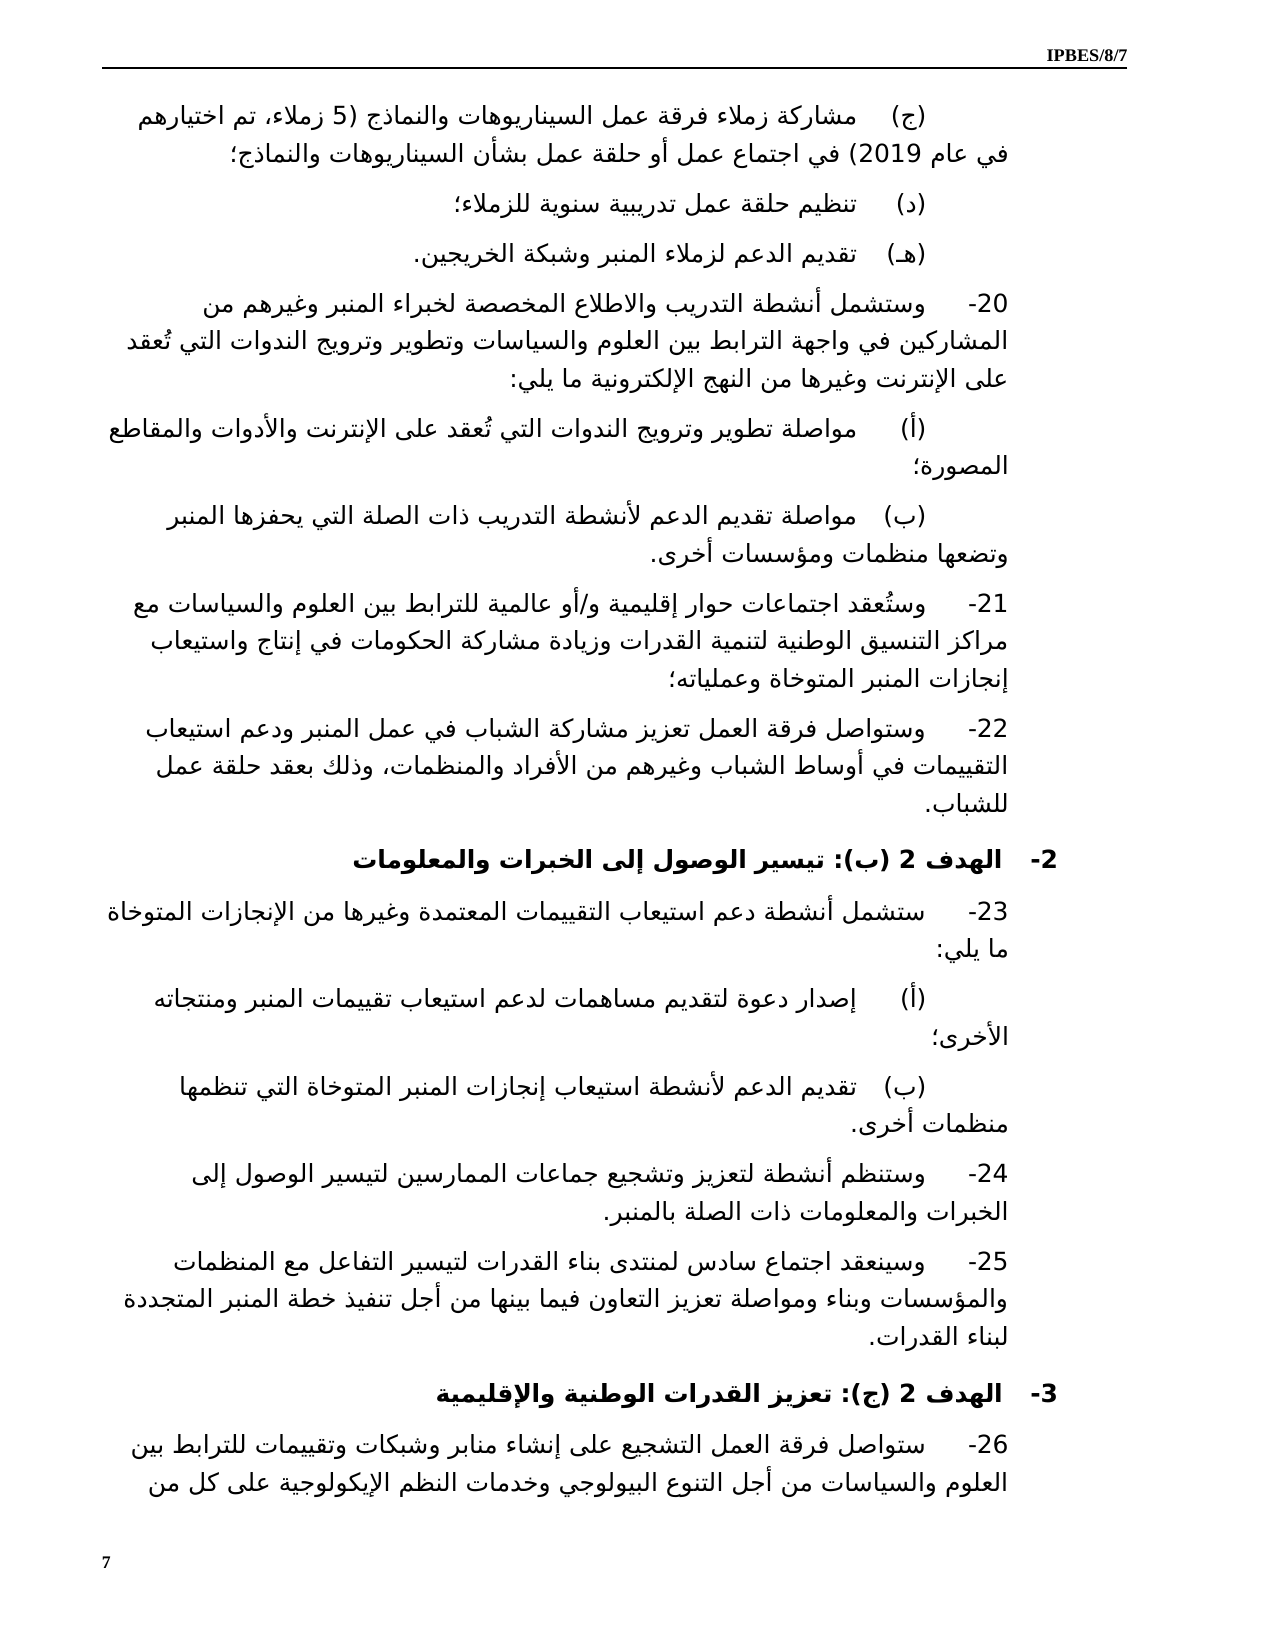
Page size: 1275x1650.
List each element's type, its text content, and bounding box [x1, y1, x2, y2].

text 20- وستشمل ‏‏أنشطة التدريب والاطلاع المخصصة لخبراء المنبر وغيرهم من المشاركين في واجهة الترابط بين العلوم والسياسات وتطوير وترويج الندوات التي تُعقد على الإنترنت وغيرها من النهج الإلكترونية ما يلي: [102, 282, 1009, 394]
text (ب) مواصلة ‏‏تقديم الدعم لأنشطة التدريب ذات الصلة التي يحفزها المنبر وتضعها منظمات ومؤسسات أخرى.‏‏ [102, 494, 1009, 569]
text (أ) ‏‏إصدار دعوة لتقديم مساهمات لدعم استيعاب تقييمات المنبر ومنتجاته الأخرى‏‏؛‏ [102, 978, 1009, 1053]
text (ب) ‏‏تقديم الدعم لأنشطة استيعاب إنجازات المنبر المتوخاة التي تنظمها منظمات أخرى‏‏.‏ [102, 1065, 1009, 1140]
text 24- ‏‏وستنظم أنشطة لتعزيز وتشجيع جماعات الممارسين لتيسير الوصول إلى الخبرات والمعلومات ذات الصلة بالمنبر‏‏.‏ [102, 1153, 1009, 1228]
text 3- ‏‏الهدف‏‏ ‏‏2 ‏‏(‏‏ج‏‏)‏‏: تعزيز القدرات الوطنية والإقليمية [102, 1365, 1143, 1411]
text (هـ) ‏‏تقديم الدعم لزملاء‏‏ المنبر ‏‏وشبكة الخريجين.‏‏ [102, 232, 1009, 269]
text (ج) ‏‏مشاركة زملاء فرقة عمل السيناريوهات والنماذج ‏‏(‏‏5‏‏ ‏‏زملاء، تم اختيارهم في عام‏‏ ‏‏2019‏‏)‏‏ في اجتماع عمل أو حلقة عمل بشأن السيناريوهات والنماذج‏‏؛‏ [102, 94, 1009, 169]
text 23- ‏‏ستشمل أنشطة دعم استيعاب التقييمات المعتمدة وغيرها من الإنجازات المتوخاة‏‏ ما يلي: [102, 890, 1009, 965]
text 22- ‏‏وستواصل فرقة العمل تعزيز مشاركة الشباب في عمل المنبر ودعم استيعاب التقييمات في أوساط الشباب وغيرهم من الأفراد والمنظمات، وذلك بعقد حلقة عمل للشباب‏‏.‏ [102, 707, 1009, 819]
text (أ) ‏‏مواصلة تطوير وترويج الندوات التي تُعقد على الإنترنت والأدوات والمقاطع المصورة؛‏‏ [102, 407, 1009, 482]
text 25- ‏‏وسينعقد اجتماع سادس لمنتدى بناء القدرات لتيسير التفاعل مع المنظمات والمؤسسات وبناء ومواصلة تعزيز التعاون فيما بينها من أجل تنفيذ خطة المنبر المتجددة لبناء القدرات.‏‏ [102, 1240, 1009, 1353]
text 21- ‏‏وستُعقد اجتماعات حوار إقليمية و/أو عالمية للترابط بين العلوم والسياسات مع مراكز التنسيق الوطنية لتنمية القدرات وزيادة مشاركة الحكومات في إنتاج واستيعاب إنجازات المنبر المتوخاة وعملياته‏‏؛‏ [102, 582, 1009, 694]
text (د) ‏‏تنظيم حلقة عمل تدريبية سنوية للزملاء‏‏؛‏ [102, 182, 1009, 219]
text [102, 1424, 1009, 1499]
text 2- الهدف‏‏ ‏‏2 ‏‏(‏‏ب‏‏)‏‏: تيسير الوصول إلى الخبرات والمعلومات [102, 832, 1143, 878]
